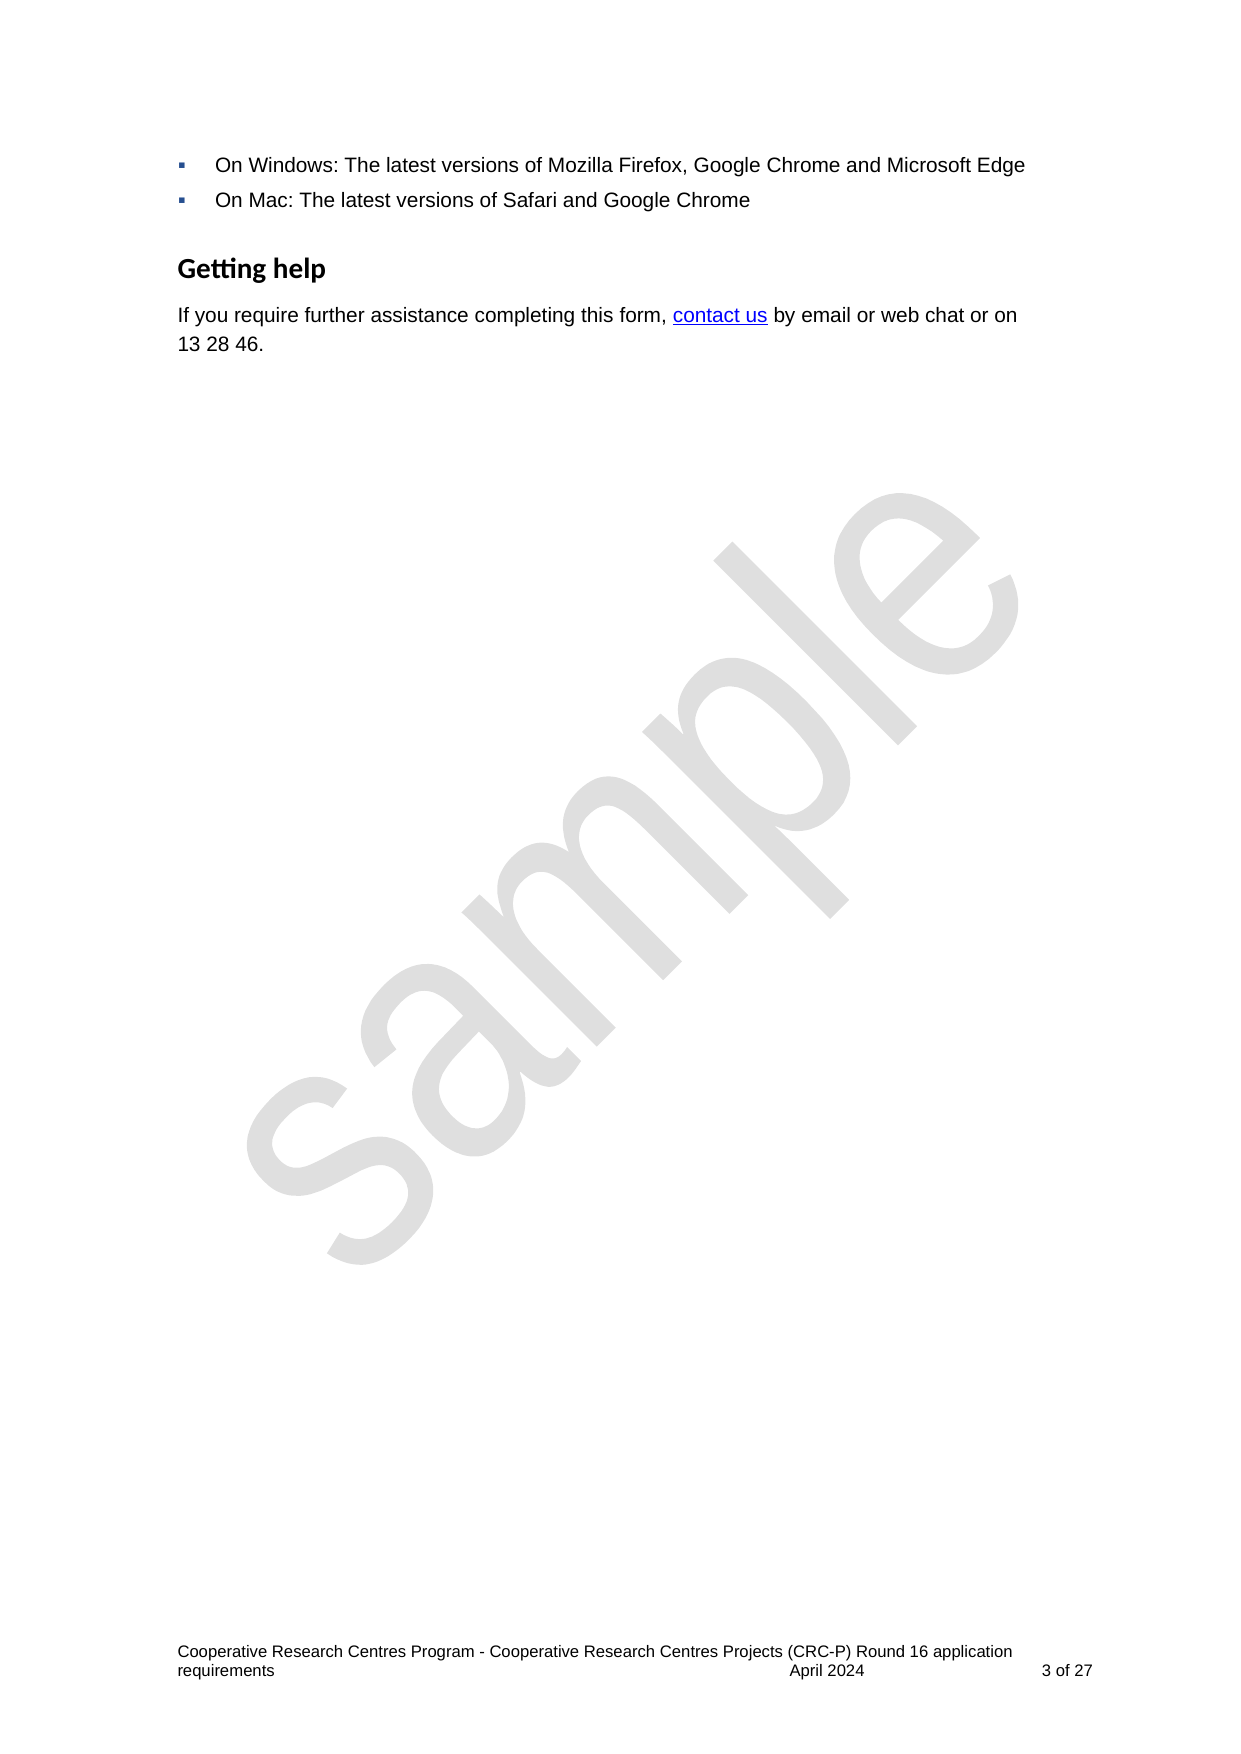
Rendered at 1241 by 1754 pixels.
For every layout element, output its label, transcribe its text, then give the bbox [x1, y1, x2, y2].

text If you require further assistance completing this form, contact us by email or web chat or on 13 28 46. [177, 298, 1092, 356]
list On Mac: The latest versions of Safari and Google Chrome [177, 183, 1092, 212]
subtitle Getting help [177, 250, 1092, 285]
list On Windows: The latest versions of Mozilla Firefox, Google Chrome and Microsoft Edge [177, 148, 1092, 177]
